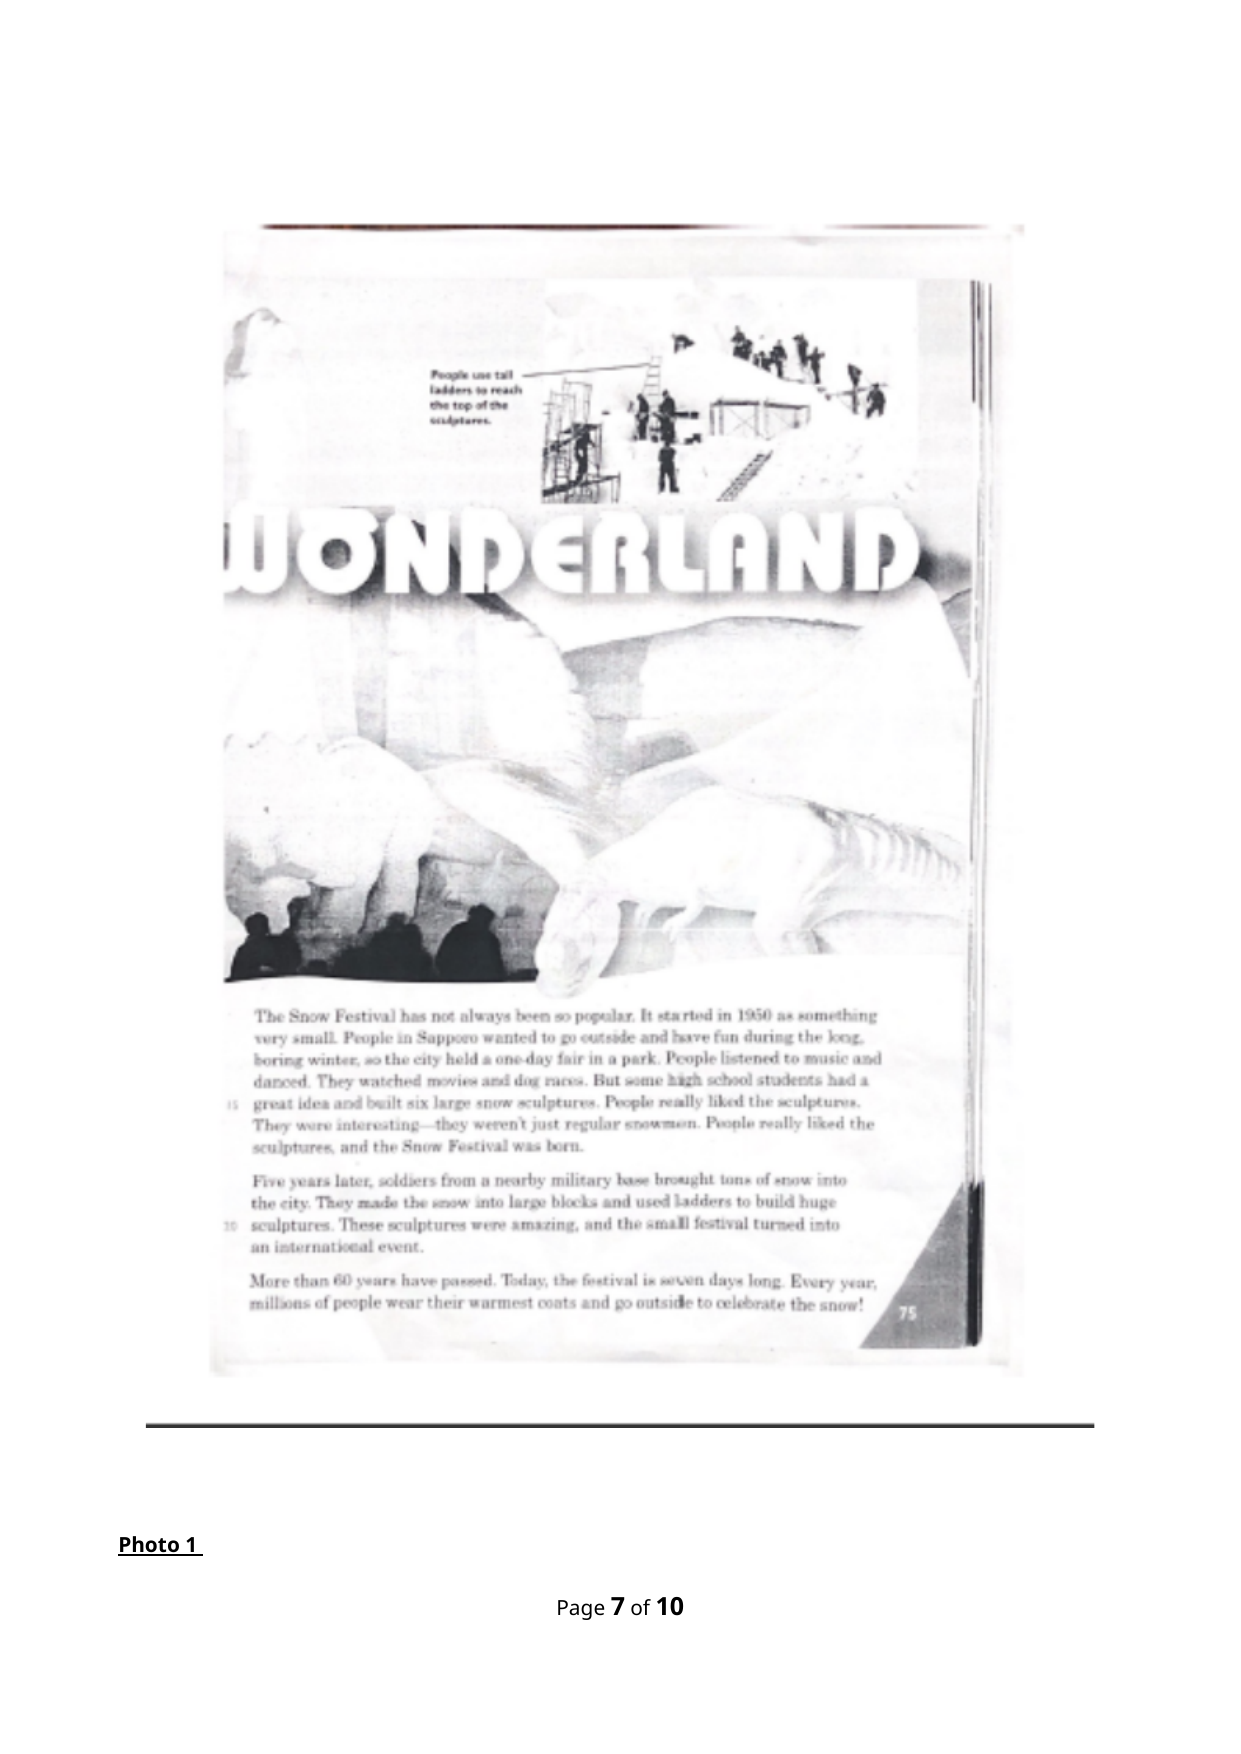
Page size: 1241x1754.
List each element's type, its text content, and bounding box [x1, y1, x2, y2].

text Photo 1 [118, 1530, 1122, 1559]
picture [145, 177, 1095, 1428]
